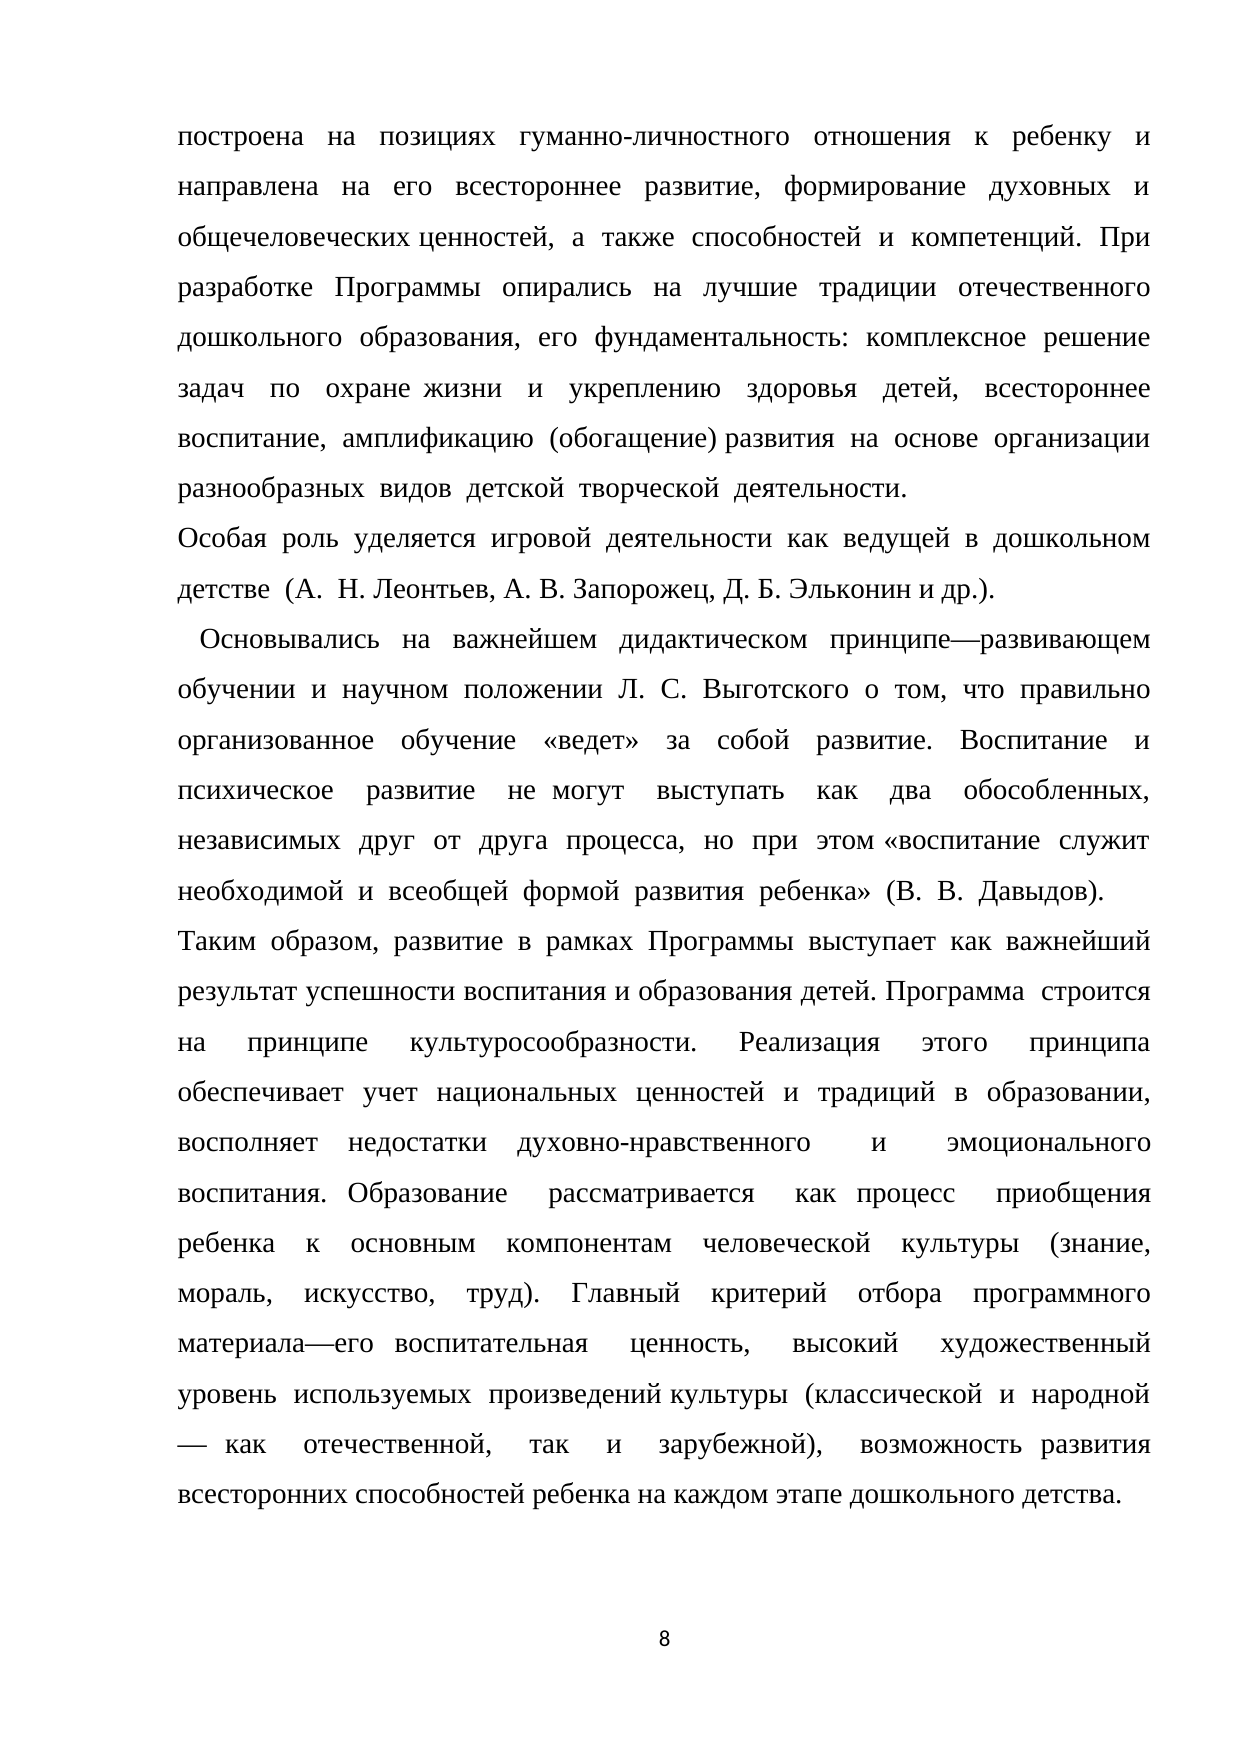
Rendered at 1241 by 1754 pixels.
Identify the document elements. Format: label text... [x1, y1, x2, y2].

text Основывались на важнейшем дидактическом принципе—развивающем обучении и научном положении Л. С. Выготского о том, что правильно организованное обучение «ведет» за собой развитие. Воспитание и психическое развитие не могут выступать как два обособленных, независимых друг от друга процесса, но при этом «воспитание служит необходимой и всеобщей формой развития ребенка» (В. В. Давыдов). [177, 621, 1152, 906]
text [177, 118, 1152, 504]
text Таким образом, развитие в рамках Программы выступает как важнейший результат успешности воспитания и образования детей. Программа строится на принципе культуросообразности. Реализация этого принципа обеспечивает учет национальных ценностей и традиций в образовании, восполняет недостатки духовно-нравственного и эмоционального воспитания. Образование рассматривается как процесс приобщения ребенка к основным компонентам человеческой культуры (знание, мораль, искусство, труд). Главный критерий отбора программного материала—его воспитательная ценность, высокий художественный уровень используемых произведений культуры (классической и народной — как отечественной, так и зарубежной), возможность развития всесторонних способностей ребенка на каждом этапе дошкольного детства. [177, 923, 1152, 1510]
text Особая роль уделяется игровой деятельности как ведущей в дошкольном детстве (А. Н. Леонтьев, А. В. Запорожец, Д. Б. Эльконин и др.). [177, 521, 1152, 604]
